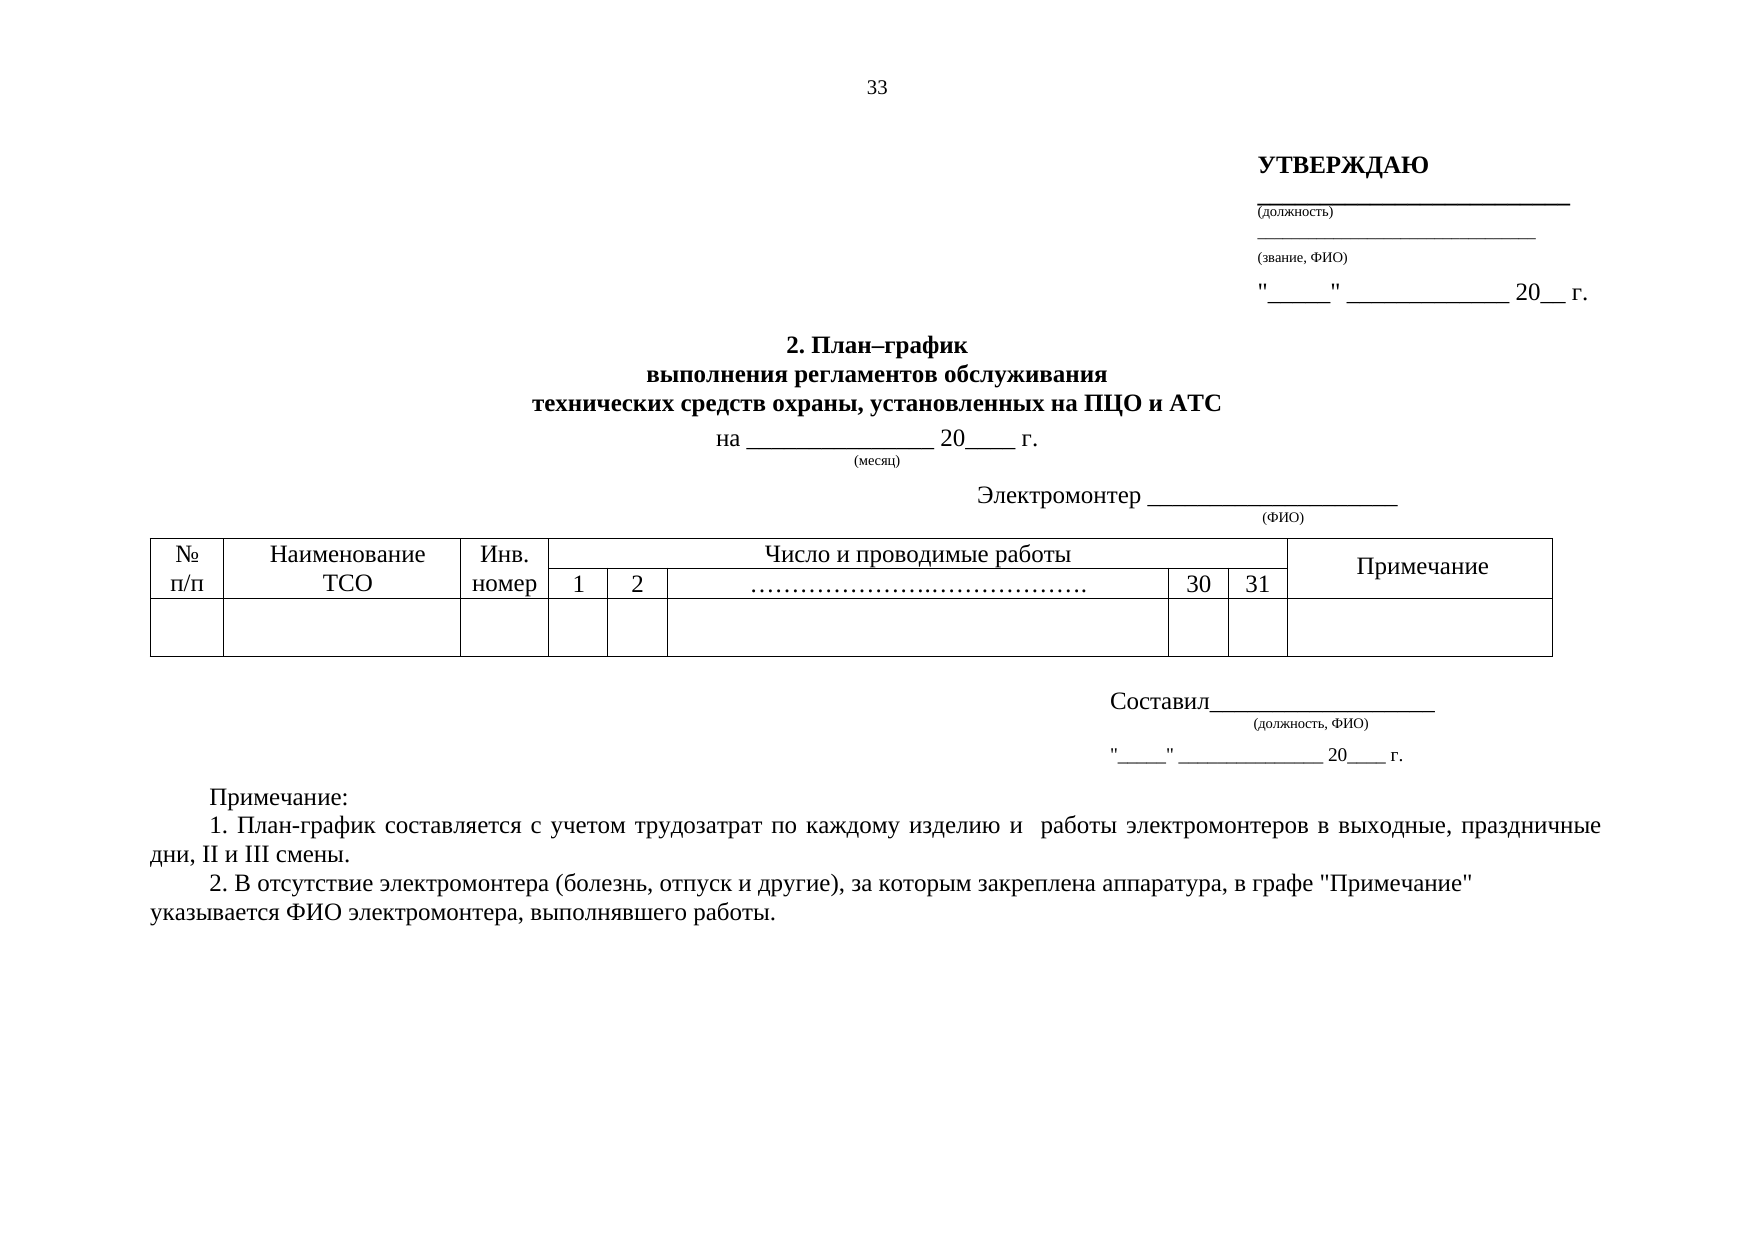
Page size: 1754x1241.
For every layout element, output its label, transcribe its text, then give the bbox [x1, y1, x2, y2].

text (звание, ФИО) [150, 253, 1604, 276]
text на _______________ 20____ г. [150, 423, 1604, 452]
table_header Инв. номер [461, 539, 548, 597]
text 1. План-график составляется с учетом трудозатрат по каждому изделию и работы электромонтеров в выходные, праздничные дни, II и III смены. [150, 810, 1604, 868]
text (должность, ФИО) [150, 714, 1604, 743]
text _________________________ [150, 179, 1604, 207]
text "_____" _____________ 20__ г. [150, 277, 1604, 305]
text Составил__________________ [150, 686, 1604, 714]
table_cell [668, 599, 1168, 656]
table_cell 2 [608, 569, 667, 597]
table_cell 30 [1169, 569, 1228, 597]
table_cell [608, 599, 667, 656]
text Примечание: [150, 782, 1604, 810]
table_cell [549, 599, 607, 656]
text "_____" _______________ 20____ г. [150, 743, 1604, 782]
text Электромонтер ____________________ [150, 480, 1604, 509]
table_cell [1229, 599, 1287, 656]
table_cell [461, 599, 548, 656]
table_cell [151, 599, 223, 656]
text (должность) [150, 207, 1604, 230]
subtitle 2. План–график выполнения регламентов обслуживания технических средств охраны, установленных на ПЦО и АТС [150, 330, 1604, 417]
text 2. В отсутствие электромонтера (болезнь, отпуск и другие), за которым закреплена аппаратура, в графе "Примечание" указывается ФИО электромонтера, выполнявшего работы. [150, 868, 1604, 925]
table_cell ………………….………………. [668, 569, 1168, 597]
table_cell [1288, 599, 1552, 656]
table_cell 31 [1229, 569, 1287, 597]
text (месяц) [150, 452, 1604, 480]
text УТВЕРЖДАЮ [150, 150, 1604, 179]
table_cell 1 [549, 569, 607, 597]
text _________________________________ [150, 230, 1604, 253]
text (ФИО) [150, 509, 1604, 538]
table_cell [224, 599, 460, 656]
table_cell [1169, 599, 1228, 656]
table_header Наименование ТСО [224, 539, 460, 597]
table_header Число и проводимые работы [549, 539, 1287, 568]
table_header Примечание [1288, 539, 1552, 597]
table_header № п/п [151, 539, 223, 597]
